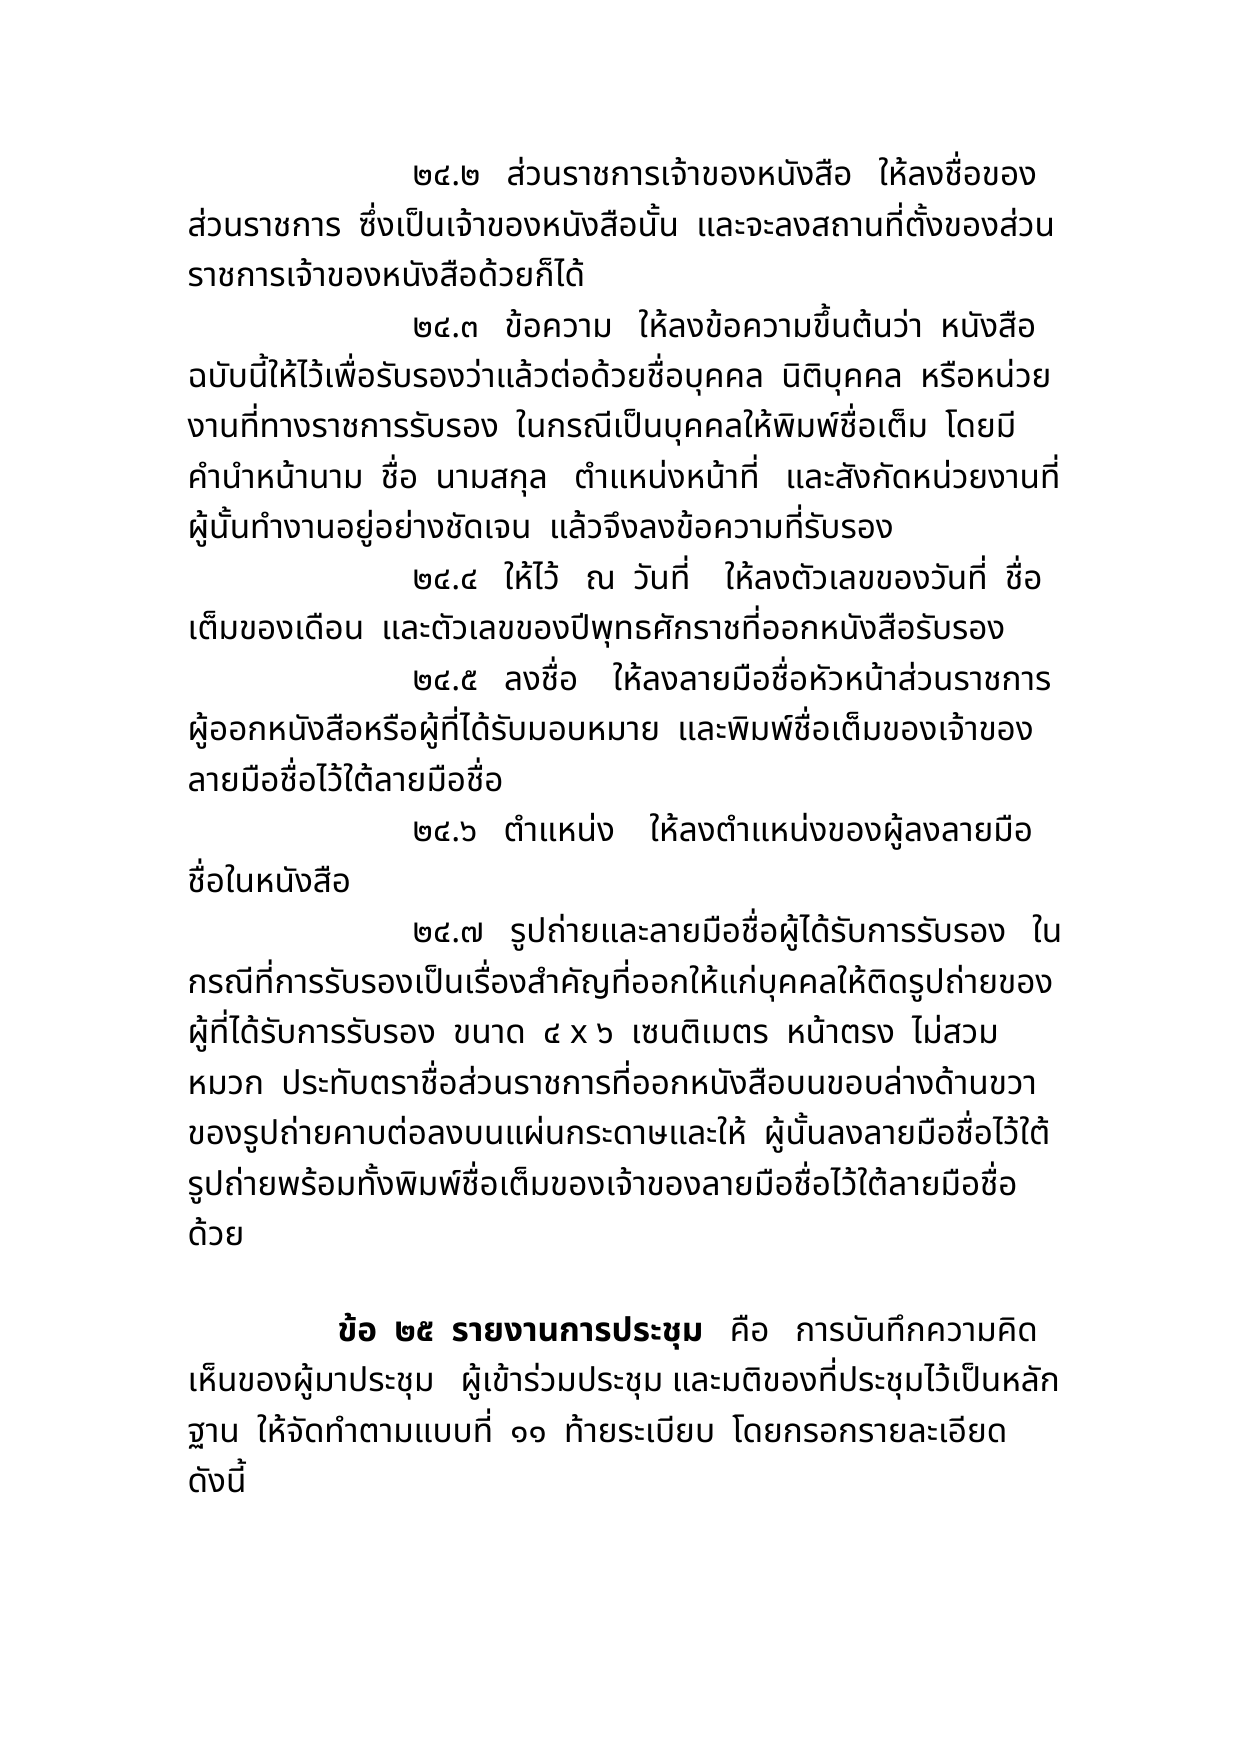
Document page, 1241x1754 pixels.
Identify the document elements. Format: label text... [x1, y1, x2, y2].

text ๒๔.๒ ส่วนราชการเจ้าของหนังสือ ให้ลงชื่อของส่วนราชการ ซึ่งเป็นเจ้าของหนังสือนั้น และจะลงสถานที่ตั้งของส่วนราชการเจ้าของหนังสือด้วยก็ได้ [187, 150, 1069, 301]
text ๒๔.๗ รูปถ่ายและลายมือชื่อผู้ได้รับการรับรอง ในกรณีที่การรับรองเป็นเรื่องสำคัญที่ออกให้แก่บุคคลให้ติดรูปถ่ายของผู้ที่ได้รับการรับรอง ขนาด ๔ x ๖ เซนติเมตร หน้าตรง ไม่สวมหมวก ประทับตราชื่อส่วนราชการที่ออกหนังสือบนขอบล่างด้านขวาของรูปถ่ายคาบต่อลงบนแผ่นกระดาษและให้ ผู้นั้นลงลายมือชื่อไว้ใต้รูปถ่ายพร้อมทั้งพิมพ์ชื่อเต็มของเจ้าของลายมือชื่อไว้ใต้ลายมือชื่อด้วย [187, 907, 1069, 1261]
text ข้อ ๒๕ รายงานการประชุม คือ การบันทึกความคิดเห็นของผู้มาประชุม ผู้เข้าร่วมประชุม และมติของที่ประชุมไว้เป็นหลักฐาน ให้จัดทำตามแบบที่ ๑๑ ท้ายระเบียบ โดยกรอกรายละเอียด ดังนี้ [187, 1306, 1069, 1508]
text ๒๔.๕ ลงชื่อ ให้ลงลายมือชื่อหัวหน้าส่วนราชการผู้ออกหนังสือหรือผู้ที่ได้รับมอบหมาย และพิมพ์ชื่อเต็มของเจ้าของลายมือชื่อไว้ใต้ลายมือชื่อ [187, 655, 1069, 806]
text ๒๔.๖ ตำแหน่ง ให้ลงตำแหน่งของผู้ลงลายมือชื่อในหนังสือ [187, 806, 1069, 907]
text ๒๔.๔ ให้ไว้ ณ วันที่ ให้ลงตัวเลขของวันที่ ชื่อเต็มของเดือน และตัวเลขของปีพุทธศักราชที่ออกหนังสือรับรอง [187, 554, 1069, 655]
text ๒๔.๓ ข้อความ ให้ลงข้อความขึ้นต้นว่า หนังสือฉบับนี้ให้ไว้เพื่อรับรองว่าแล้วต่อด้วยชื่อบุคคล นิติบุคคล หรือหน่วยงานที่ทางราชการรับรอง ในกรณีเป็นบุคคลให้พิมพ์ชื่อเต็ม โดยมีคำนำหน้านาม ชื่อ นามสกุล ตำแหน่งหน้าที่ และสังกัดหน่วยงานที่ผู้นั้นทำงานอยู่อย่างชัดเจน แล้วจึงลงข้อความที่รับรอง [187, 301, 1069, 554]
